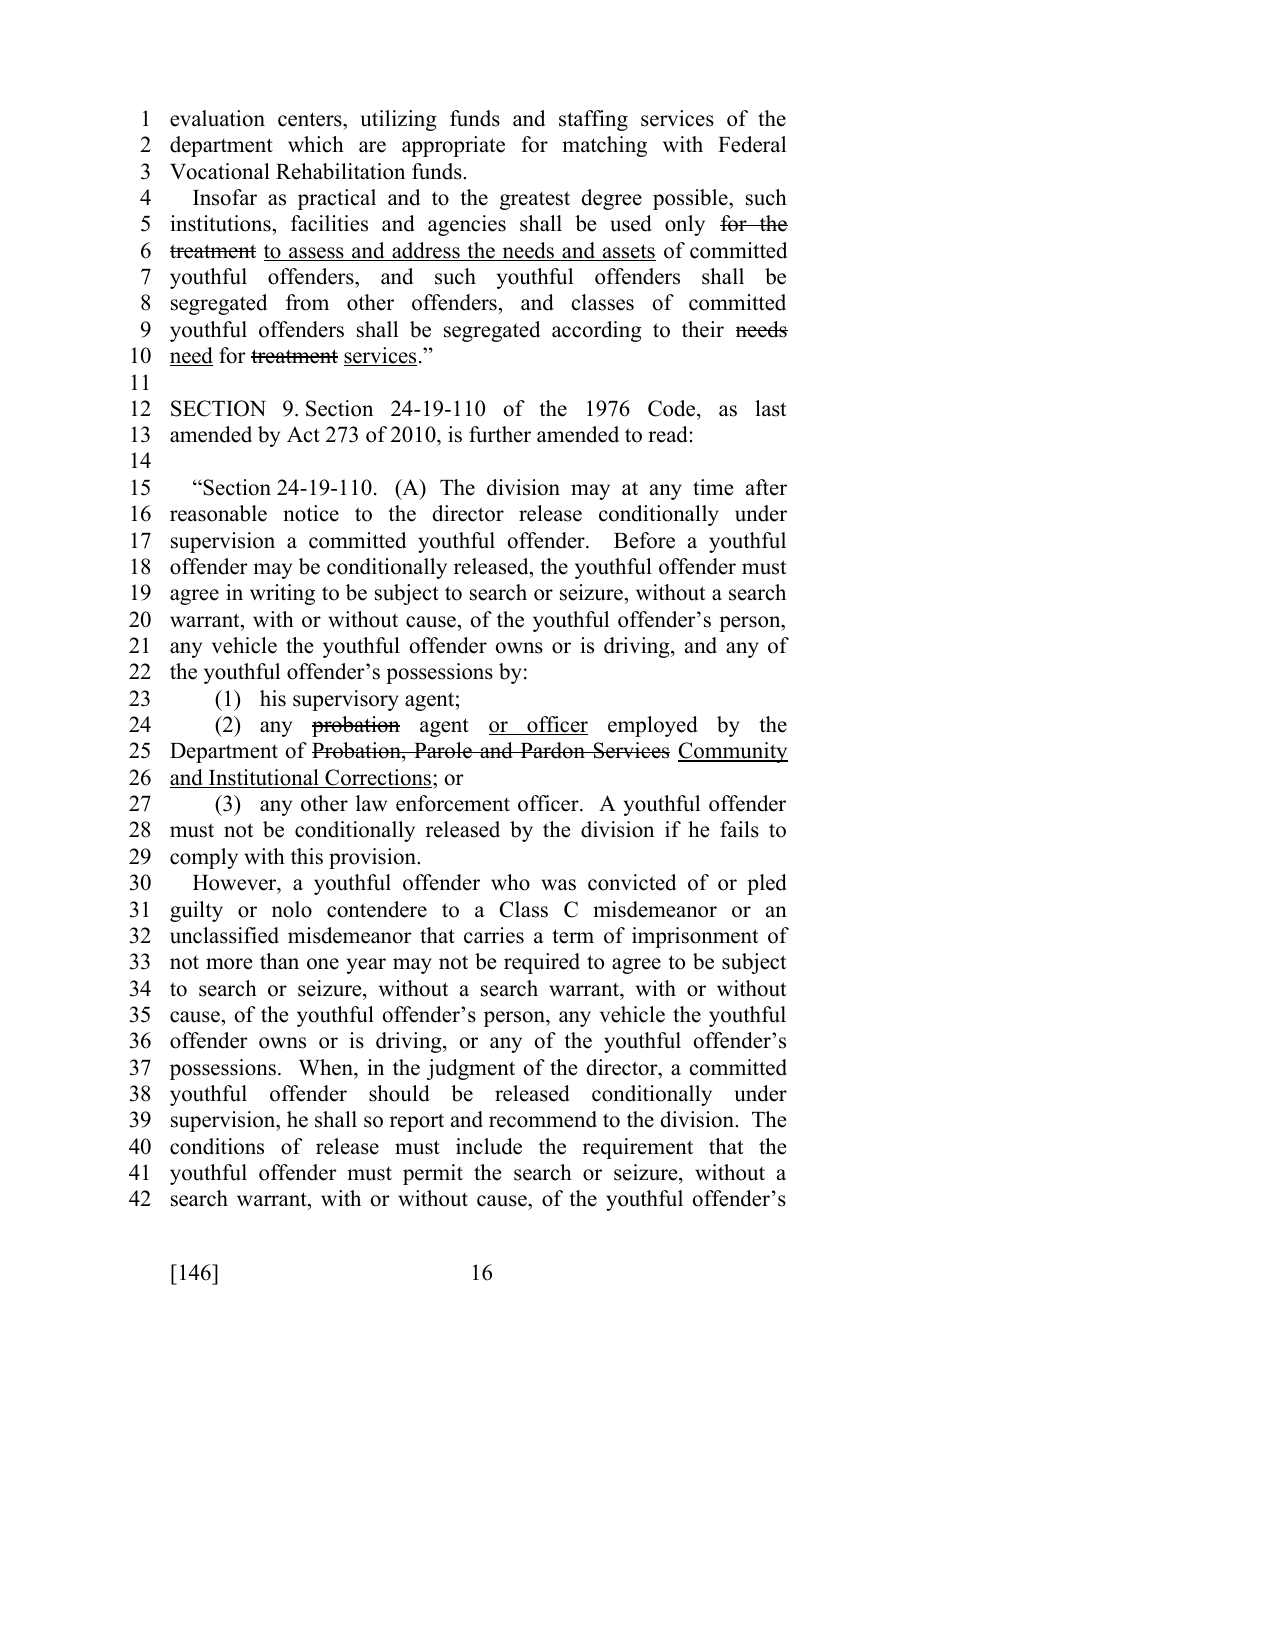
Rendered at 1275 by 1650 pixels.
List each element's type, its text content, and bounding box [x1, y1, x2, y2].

text (2) any probation agent or officer employed by the Department of Probation, Parole and Pardon Services Community and Institutional Corrections; or [169, 711, 787, 790]
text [169, 869, 787, 1212]
text SECTION 9. Section 24-19-110 of the 1976 Code, as last amended by Act 273 of 2010, is further amended to read: [169, 395, 787, 448]
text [169, 105, 787, 184]
text (3) any other law enforcement officer. A youthful offender must not be conditionally released by the division if he fails to comply with this provision. [169, 790, 787, 869]
text “Section 24-19-110. (A) The division may at any time after reasonable notice to the director release conditionally under supervision a committed youthful offender. Before a youthful offender may be conditionally released, the youthful offender must agree in writing to be subject to search or seizure, without a search warrant, with or without cause, of the youthful offender’s person, any vehicle the youthful offender owns or is driving, and any of the youthful offender’s possessions by: [169, 474, 787, 685]
text Insofar as practical and to the greatest degree possible, such institutions, facilities and agencies shall be used only for the treatment to assess and address the needs and assets of committed youthful offenders, and such youthful offenders shall be segregated from other offenders, and classes of committed youthful offenders shall be segregated according to their needs need for treatment services.” [169, 184, 787, 368]
text (1) his supervisory agent; [169, 685, 787, 711]
